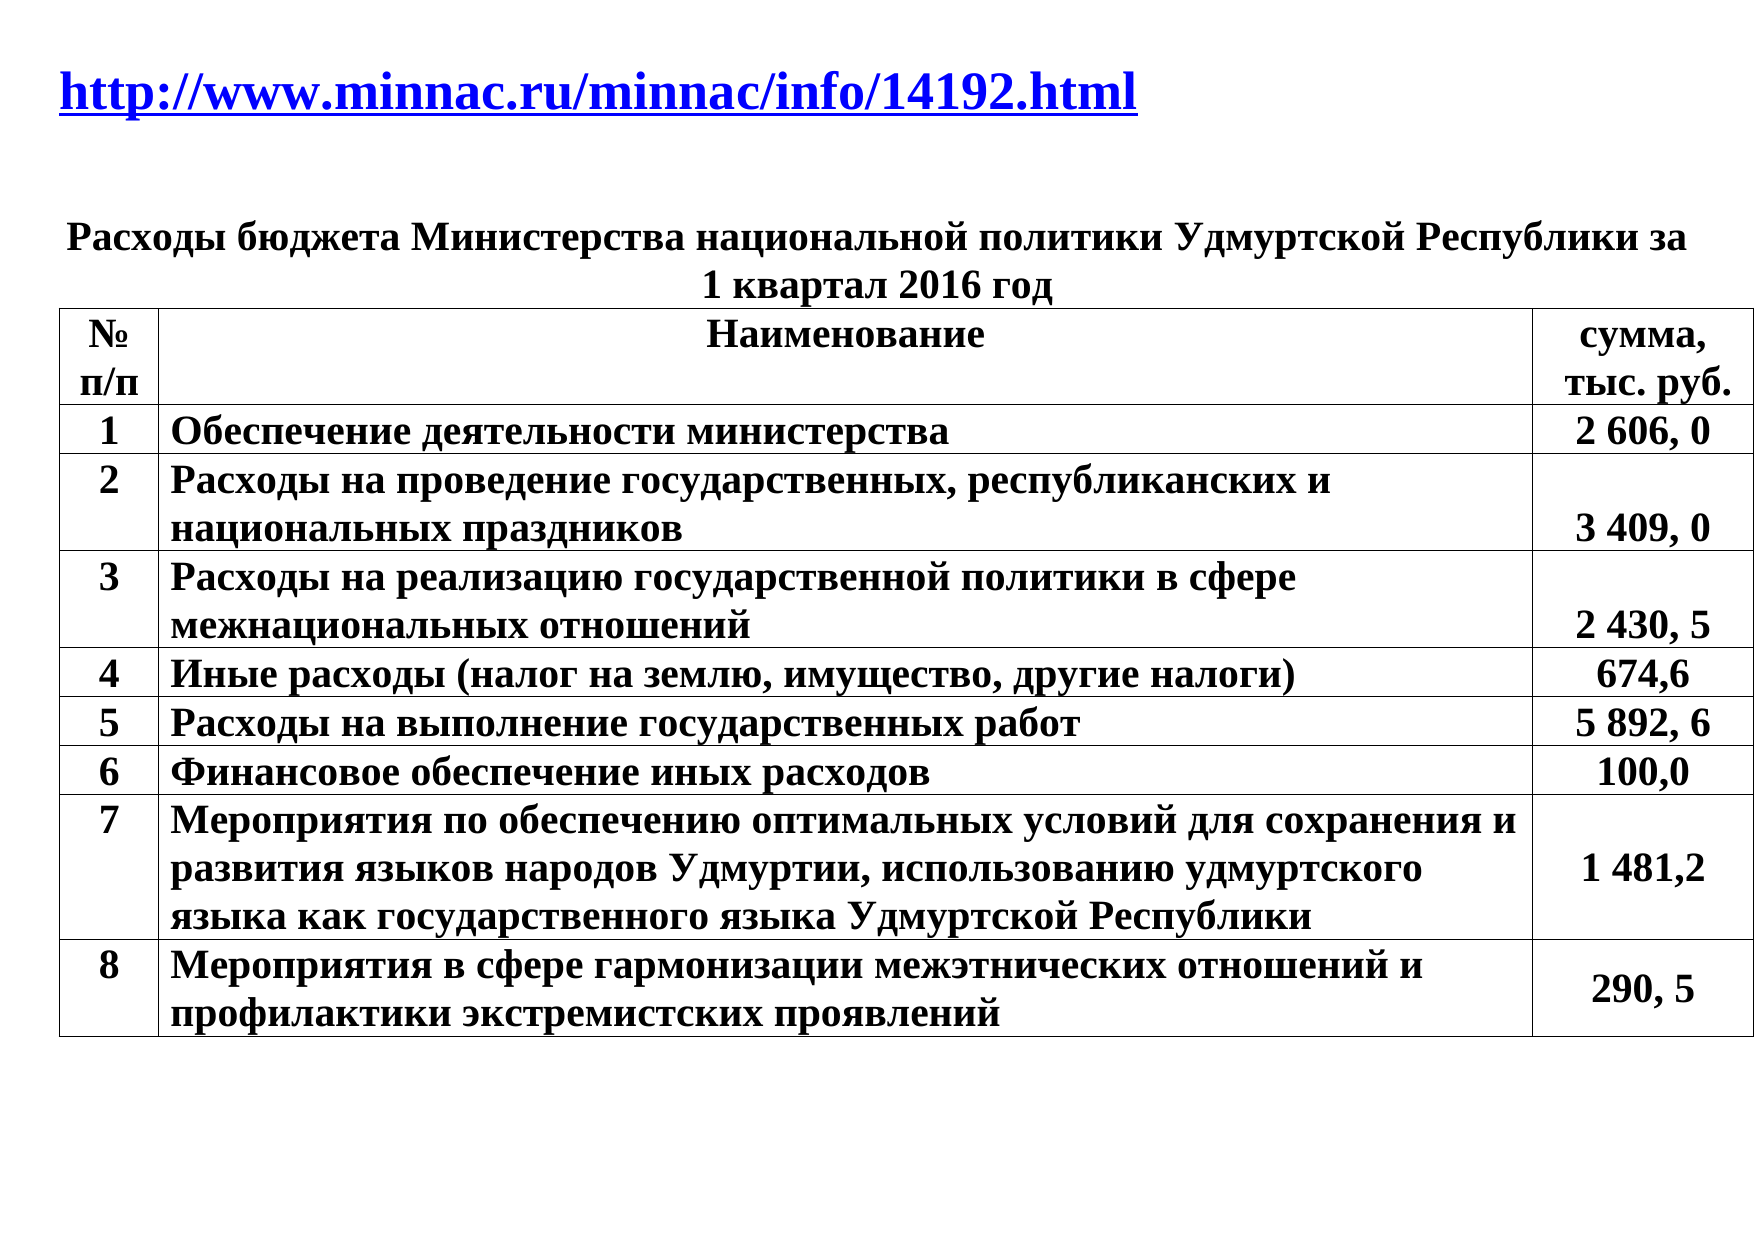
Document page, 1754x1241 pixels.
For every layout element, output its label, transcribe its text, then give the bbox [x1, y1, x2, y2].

table_cell 4 [60, 648, 158, 696]
table_cell 290, 5 [1533, 940, 1753, 1036]
table_cell Расходы на выполнение государственных работ [159, 697, 1532, 745]
table_cell 3 [60, 551, 158, 647]
table_cell 7 [60, 795, 158, 939]
table_header сумма, тыс. руб. [1533, 309, 1753, 404]
table_cell 2 606, 0 [1533, 405, 1753, 453]
table_cell 5 [60, 697, 158, 745]
table_cell 5 892, 6 [1533, 697, 1753, 745]
table_cell Финансовое обеспечение иных расходов [159, 746, 1532, 794]
table_cell 100,0 [1533, 746, 1753, 794]
table_cell Расходы на проведение государственных, республиканских и национальных праздников [159, 454, 1532, 550]
text Расходы бюджета Министерства национальной политики Удмуртской Республики за 1 квартал 2016 год [59, 212, 1695, 307]
table_cell Мероприятия в сфере гармонизации межэтнических отношений и профилактики экстремистских проявлений [159, 940, 1532, 1036]
table_header № п/п [60, 309, 158, 404]
table_cell 3 409, 0 [1533, 454, 1753, 550]
table_cell 6 [60, 746, 158, 794]
table_header Наименование [159, 309, 1532, 404]
table_cell 1 481,2 [1533, 795, 1753, 939]
text http://www.minnac.ru/minnac/info/14192.html [59, 59, 1695, 121]
table_cell Расходы на реализацию государственной политики в сфере межнациональных отношений [159, 551, 1532, 647]
table_cell Обеспечение деятельности министерства [159, 405, 1532, 453]
table_cell Мероприятия по обеспечению оптимальных условий для сохранения и развития языков народов Удмуртии, использованию удмуртского языка как государственного языка Удмуртской Республики [159, 795, 1532, 939]
table_cell 1 [60, 405, 158, 453]
table_cell 8 [60, 940, 158, 1036]
table_cell 2 430, 5 [1533, 551, 1753, 647]
table_cell 2 [60, 454, 158, 550]
table_cell Иные расходы (налог на землю, имущество, другие налоги) [159, 648, 1532, 696]
table_cell 674,6 [1533, 648, 1753, 696]
